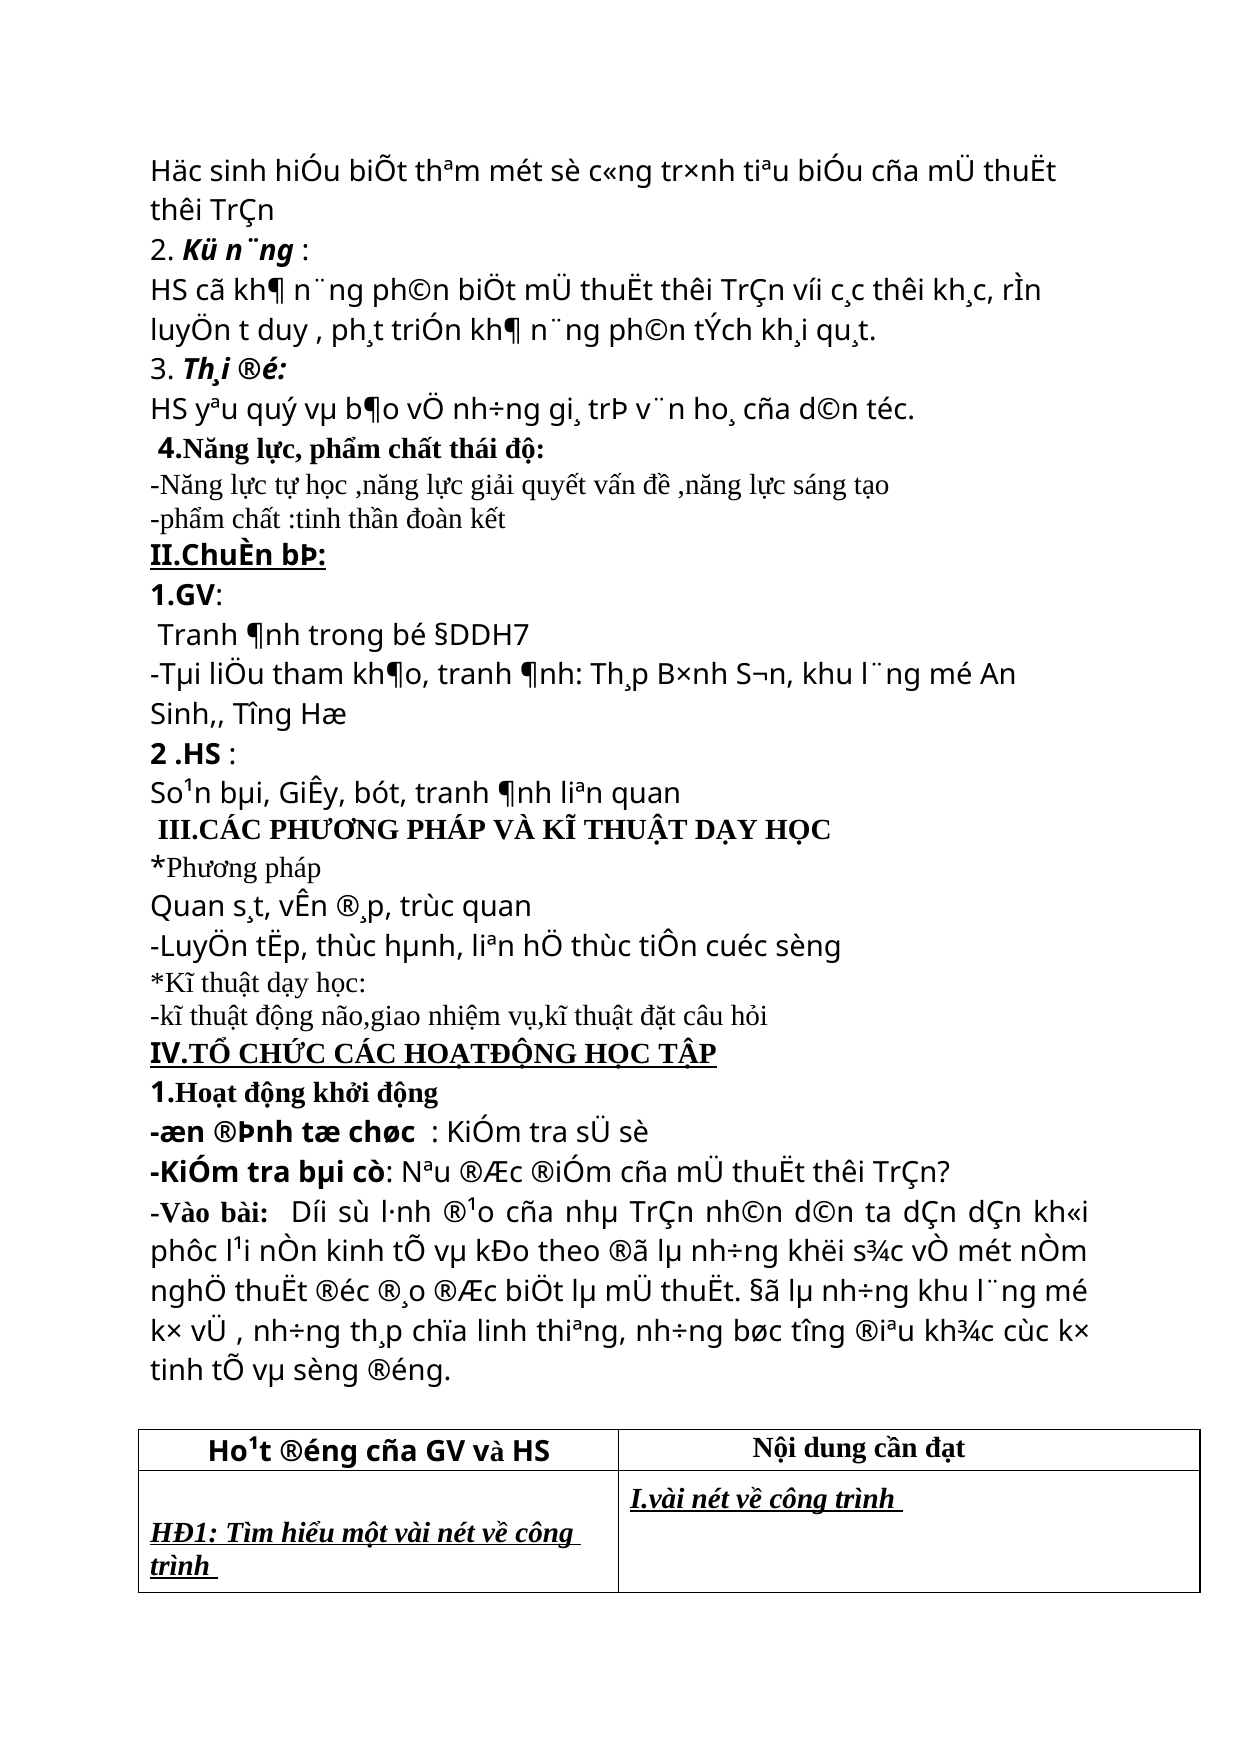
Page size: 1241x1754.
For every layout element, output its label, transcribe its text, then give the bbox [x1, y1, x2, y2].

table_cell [139, 1471, 618, 1592]
text 1.Hoạt động khởi động [150, 1072, 1090, 1111]
text -phẩm chất :tinh thần đoàn kết [150, 501, 1090, 534]
text 2. Kü n¨ng : [150, 229, 1090, 269]
text -Vào bài: D­íi sù l·nh ®¹o cña nhµ TrÇn nh©n d©n ta dÇn dÇn kh«i phôc l¹i nÒn kinh tÕ vµ kÐo theo ®ã lµ nh÷ng khëi s¾c vÒ mét nÒm nghÖ thuËt ®éc ®¸o ®Æc biÖt lµ mÜ thuËt. §ã lµ nh÷ng khu l¨ng mé k× vÜ , nh÷ng th¸p chïa linh thiªng, nh÷ng bøc t­îng ®iªu kh¾c cùc k× tinh tÕ vµ sèng ®éng. [150, 1191, 1090, 1389]
text 4.Năng lực, phẩm chất thái độ: [150, 428, 1090, 467]
text -LuyÖn tËp, thùc hµnh, liªn hÖ thùc tiÔn cuéc sèng [150, 925, 1090, 965]
text *Phương pháp [150, 846, 1090, 886]
text -Tµi liÖu tham kh¶o, tranh ¶nh: Th¸p B×nh S¬n, khu l¨ng mé An Sinh,, T­îng Hæ [150, 654, 1090, 733]
text -æn ®Þnh tæ chøc : KiÓm tra sÜ sè [150, 1111, 1090, 1151]
text 1.GV: [150, 574, 1090, 614]
text -kĩ thuật động não,giao nhiệm vụ,kĩ thuật đặt câu hỏi [150, 998, 1090, 1032]
text -Năng lực tự học ,năng lực giải quyết vấn đề ,năng lực sáng tạo [150, 467, 1090, 501]
text -KiÓm tra bµi cò: Nªu ®Æc ®iÓm cña mÜ thuËt thêi TrÇn? [150, 1151, 1090, 1191]
text *Kĩ thuật dạy học: [150, 965, 1090, 998]
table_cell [619, 1471, 1199, 1592]
table_header Nội dung cần đạt [619, 1430, 1199, 1470]
text Tranh ¶nh trong bé §DDH7 [150, 614, 1090, 654]
text 3. Th¸i ®é: [150, 348, 1090, 388]
text Häc sinh hiÓu biÕt thªm mét sè c«ng tr×nh tiªu biÓu cña mÜ thuËt thêi TrÇn [150, 150, 1090, 229]
text Quan s¸t, vÊn ®¸p, trùc quan [150, 886, 1090, 925]
text 2 .HS : [150, 733, 1090, 773]
text III.CÁC PHƯƠNG PHÁP VÀ KĨ THUẬT DẠY HỌC [150, 812, 1090, 846]
text HS cã kh¶ n¨ng ph©n biÖt mÜ thuËt thêi TrÇn víi c¸c thêi kh¸c, rÌn luyÖn t­ duy , ph¸t triÓn kh¶ n¨ng ph©n tÝch kh¸i qu¸t. [150, 269, 1090, 348]
text HS yªu quý vµ b¶o vÖ nh÷ng gi¸ trÞ v¨n ho¸ cña d©n téc. [150, 388, 1090, 428]
text So¹n bµi, GiÊy, bót, tranh ¶nh liªn quan [150, 773, 1090, 812]
text IV.TỔ CHỨC CÁC HOẠTĐỘNG HỌC TẬP [150, 1032, 1090, 1072]
text II.ChuÈn bÞ: [150, 534, 1090, 574]
table_header Ho¹t ®éng cña GV và HS [139, 1430, 618, 1470]
